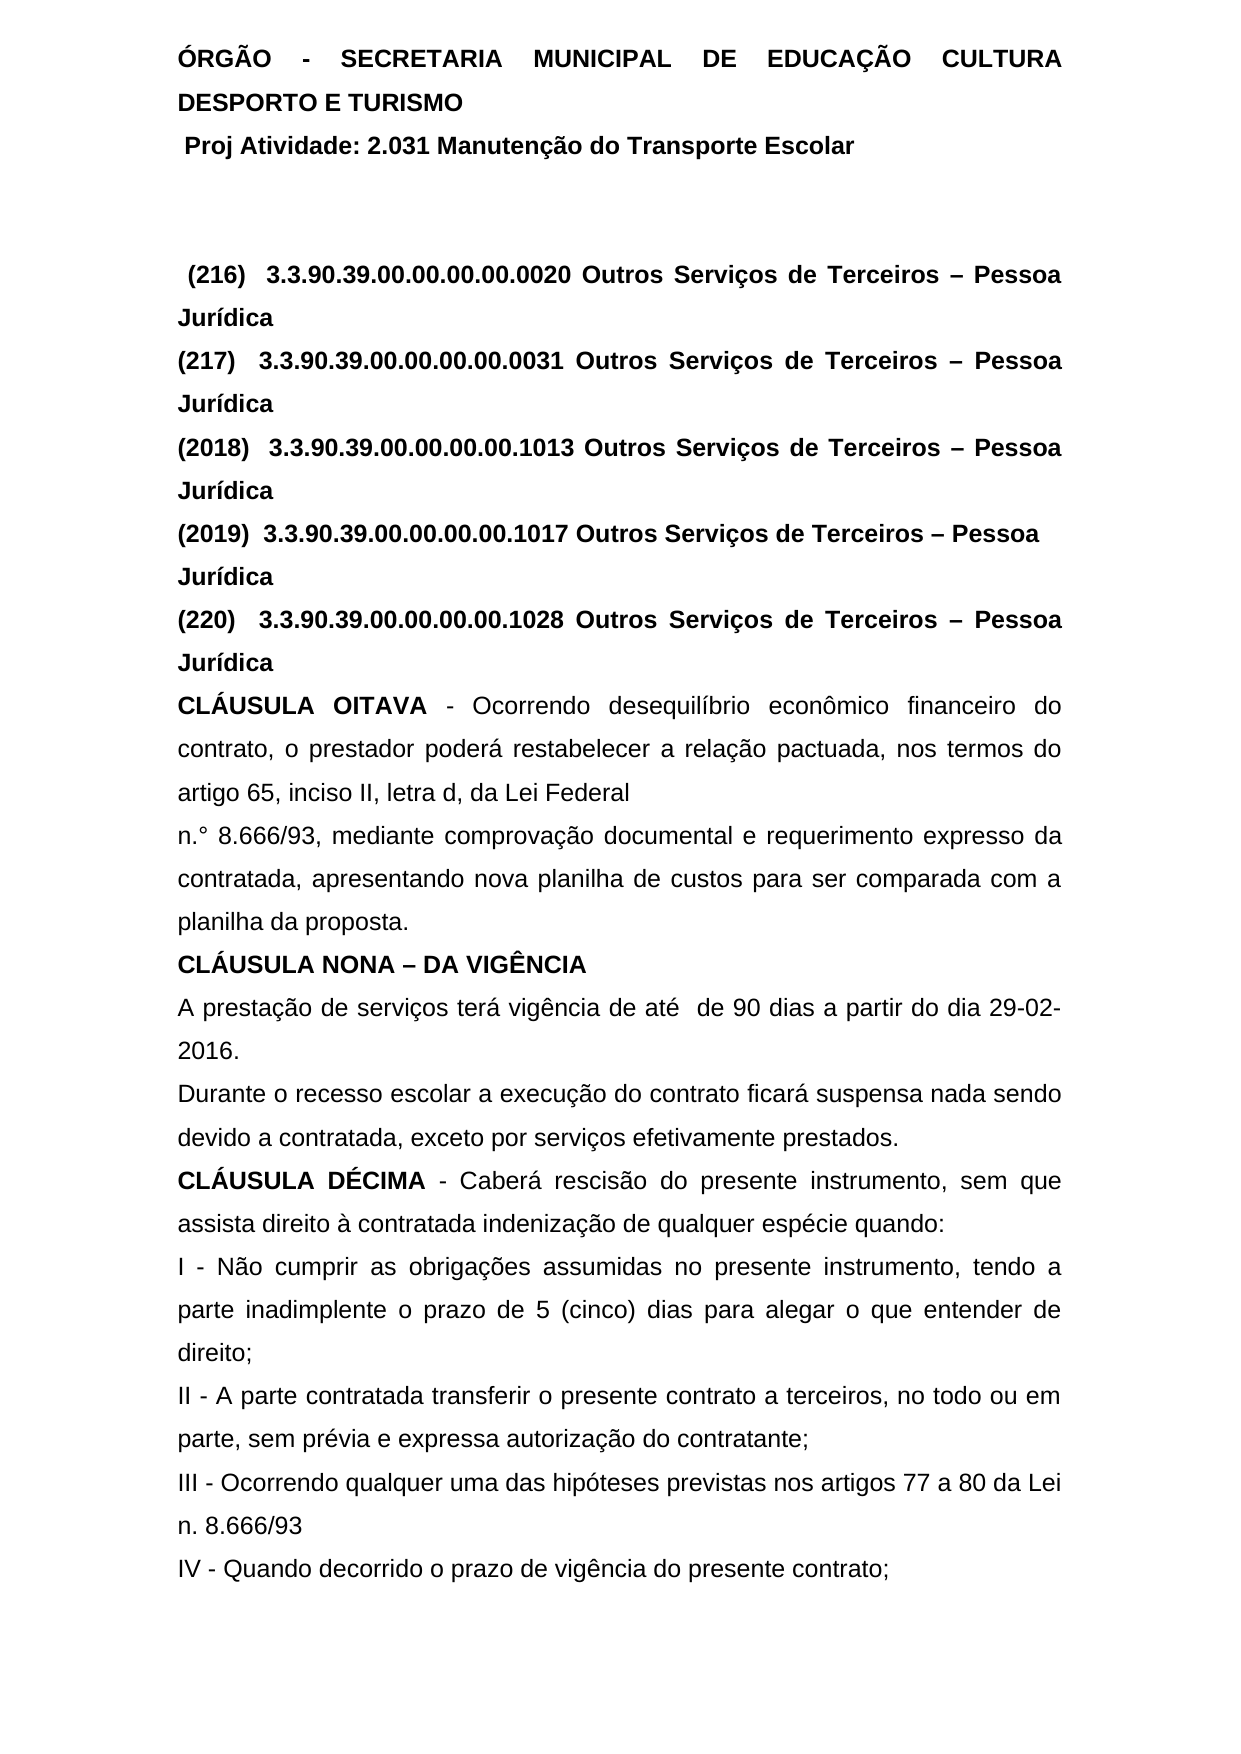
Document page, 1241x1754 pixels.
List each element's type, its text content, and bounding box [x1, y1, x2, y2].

text (2018) 3.3.90.39.00.00.00.00.1013 Outros Serviços de Terceiros – Pessoa Jurídica [177, 432, 1063, 504]
text IV - Quando decorrido o prazo de vigência do presente contrato; [177, 1554, 1063, 1582]
text ÓRGÃO - SECRETARIA MUNICIPAL DE EDUCAÇÃO CULTURA DESPORTO E TURISMO [177, 44, 1063, 116]
text n.° 8.666/93, mediante comprovação documental e requerimento expresso da contratada, apresentando nova planilha de custos para ser comparada com a planilha da proposta. [177, 821, 1063, 936]
text CLÁUSULA DÉCIMA - Caberá rescisão do presente instrumento, sem que assista direito à contratada indenização de qualquer espécie quando: [177, 1166, 1063, 1237]
text CLÁUSULA OITAVA - Ocorrendo desequilíbrio econômico financeiro do contrato, o prestador poderá restabelecer a relação pactuada, nos termos do artigo 65, inciso II, letra d, da Lei Federal [177, 691, 1063, 806]
text A prestação de serviços terá vigência de até de 90 dias a partir do dia 29-02-2016. [177, 993, 1063, 1065]
text CLÁUSULA NONA – DA VIGÊNCIA [177, 950, 1063, 979]
text I - Não cumprir as obrigações assumidas no presente instrumento, tendo a parte inadimplente o prazo de 5 (cinco) dias para alegar o que entender de direito; [177, 1252, 1063, 1367]
text II - A parte contratada transferir o presente contrato a terceiros, no todo ou em parte, sem prévia e expressa autorização do contratante; [177, 1381, 1063, 1453]
text (2019) 3.3.90.39.00.00.00.00.1017 Outros Serviços de Terceiros – Pessoa [177, 519, 1063, 547]
text Durante o recesso escolar a execução do contrato ficará suspensa nada sendo devido a contratada, exceto por serviços efetivamente prestados. [177, 1079, 1063, 1151]
text (216) 3.3.90.39.00.00.00.00.0020 Outros Serviços de Terceiros – Pessoa Jurídica [177, 260, 1063, 332]
text Jurídica [177, 562, 1063, 591]
text Proj Atividade: 2.031 Manutenção do Transporte Escolar [177, 131, 1063, 159]
text III - Ocorrendo qualquer uma das hipóteses previstas nos artigos 77 a 80 da Lei n. 8.666/93 [177, 1467, 1063, 1539]
text (217) 3.3.90.39.00.00.00.00.0031 Outros Serviços de Terceiros – Pessoa Jurídica [177, 346, 1063, 418]
text (220) 3.3.90.39.00.00.00.00.1028 Outros Serviços de Terceiros – Pessoa Jurídica [177, 605, 1063, 677]
